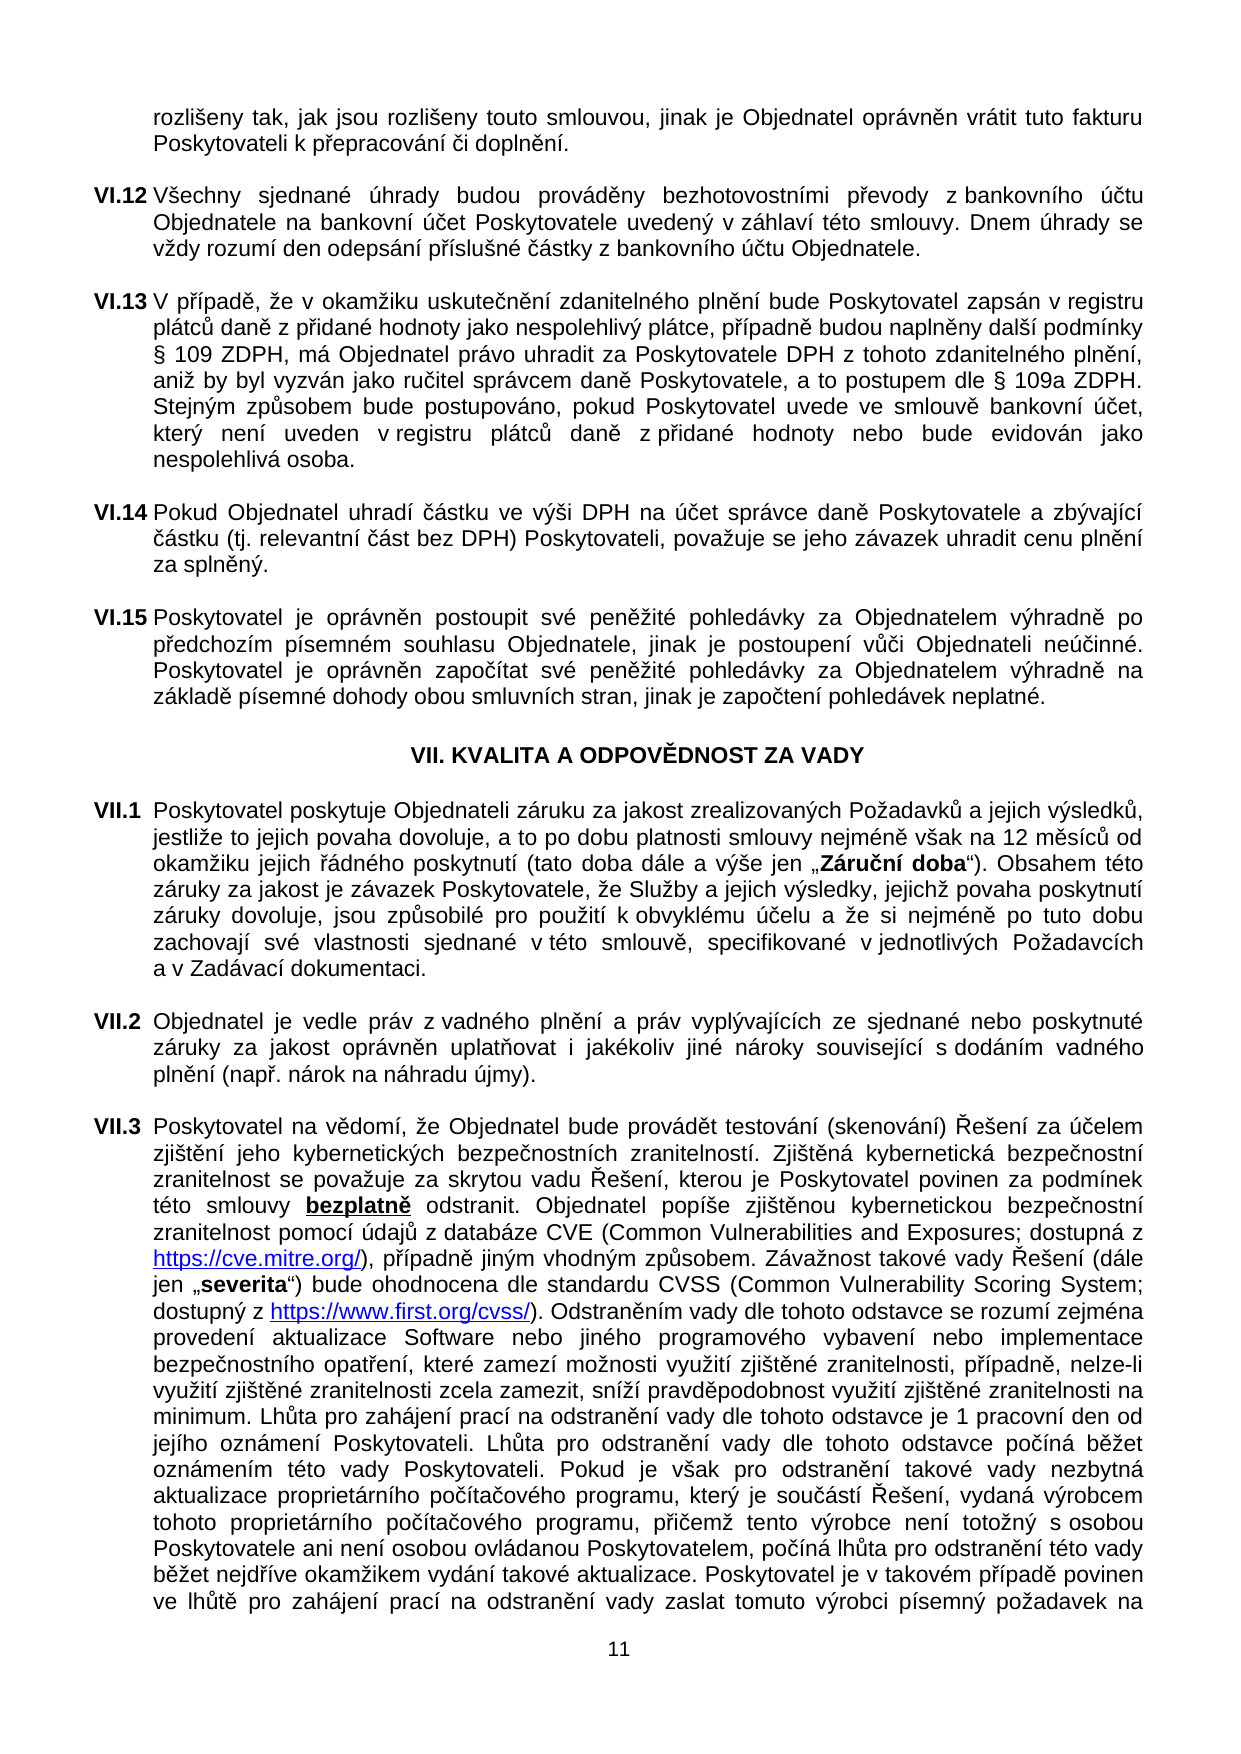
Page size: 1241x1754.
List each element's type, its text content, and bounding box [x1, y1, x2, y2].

text Poskytovatel je oprávněn postoupit své peněžité pohledávky za Objednatelem výhradně po předchozím písemném souhlasu Objednatele, jinak je postoupení vůči Objednateli neúčinné. Poskytovatel je oprávněn započítat své peněžité pohledávky za Objednatelem výhradně na základě písemné dohody obou smluvních stran, jinak je započtení pohledávek neplatné. [94, 604, 1144, 709]
text Všechny sjednané úhrady budou prováděny bezhotovostními převody z bankovního účtu Objednatele na bankovní účet Poskytovatele uvedený v záhlaví této smlouvy. Dnem úhrady se vždy rozumí den odepsání příslušné částky z bankovního účtu Objednatele. [94, 182, 1144, 262]
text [94, 103, 1144, 156]
subtitle Kvalita a odpovědnost za vady [131, 739, 1144, 768]
text Pokud Objednatel uhradí částku ve výši DPH na účet správce daně Poskytovatele a zbývající částku (tj. relevantní část bez DPH) Poskytovateli, považuje se jeho závazek uhradit cenu plnění za splněný. [94, 499, 1144, 578]
text Poskytovatel poskytuje Objednateli záruku za jakost zrealizovaných Požadavků a jejich výsledků, jestliže to jejich povaha dovoluje, a to po dobu platnosti smlouvy nejméně však na 12 měsíců od okamžiku jejich řádného poskytnutí (tato doba dále a výše jen „Záruční doba“). Obsahem této záruky za jakost je závazek Poskytovatele, že Služby a jejich výsledky, jejichž povaha poskytnutí záruky dovoluje, jsou způsobilé pro použití k obvyklému účelu a že si nejméně po tuto dobu zachovají své vlastnosti sjednané v této smlouvě, specifikované v jednotlivých Požadavcích a v Zadávací dokumentaci. [94, 797, 1144, 982]
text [94, 1113, 1144, 1614]
text V případě, že v okamžiku uskutečnění zdanitelného plnění bude Poskytovatel zapsán v registru plátců daně z přidané hodnoty jako nespolehlivý plátce, případně budou naplněny další podmínky § 109 ZDPH, má Objednatel právo uhradit za Poskytovatele DPH z tohoto zdanitelného plnění, aniž by byl vyzván jako ručitel správcem daně Poskytovatele, a to postupem dle § 109a ZDPH. Stejným způsobem bude postupováno, pokud Poskytovatel uvede ve smlouvě bankovní účet, který není uveden v registru plátců daně z přidané hodnoty nebo bude evidován jako nespolehlivá osoba. [94, 288, 1144, 472]
text Objednatel je vedle práv z vadného plnění a práv vyplývajících ze sjednané nebo poskytnuté záruky za jakost oprávněn uplatňovat i jakékoliv jiné nároky související s dodáním vadného plnění (např. nárok na náhradu újmy). [94, 1008, 1144, 1087]
